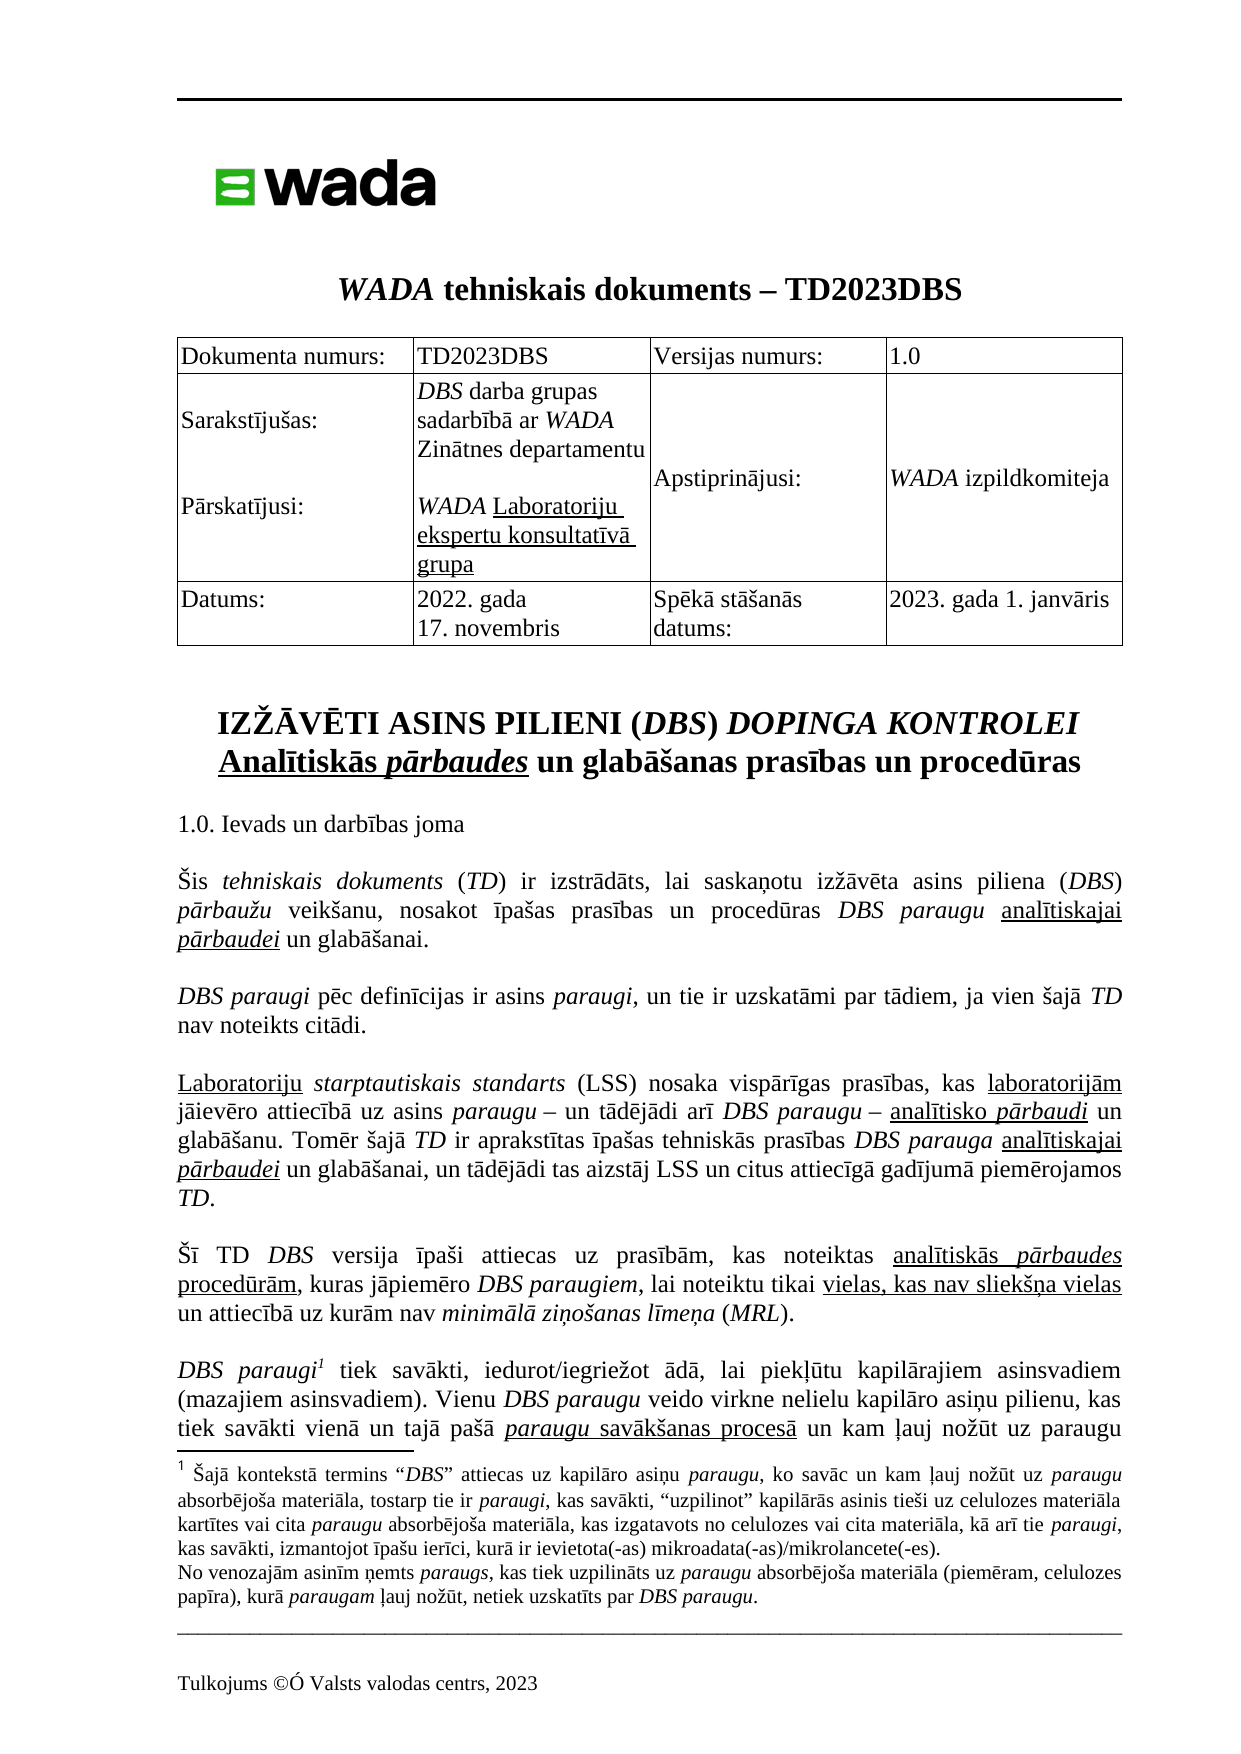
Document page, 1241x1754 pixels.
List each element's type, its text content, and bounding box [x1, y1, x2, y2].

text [177, 1355, 1122, 1441]
table_cell 2023. gada 1. janvāris [887, 582, 1122, 645]
table_header Versijas numurs: [651, 338, 886, 372]
table_header TD2023DBS [414, 338, 650, 372]
text 1.0. Ievads un darbības joma [177, 809, 1122, 838]
table_cell Sarakstījušas: Pārskatījusi: [178, 374, 413, 581]
table_header 1.0 [887, 338, 1122, 372]
table_cell Datums: [178, 582, 413, 645]
text DBS paraugi pēc definīcijas ir asins paraugi, un tie ir uzskatāmi par tādiem, ja vien šajā TD nav noteikts citādi. [177, 981, 1122, 1039]
text Šī TD DBS versija īpaši attiecas uz prasībām, kas noteiktas analītiskās pārbaudes procedūrām, kuras jāpiemēro DBS paraugiem, lai noteiktu tikai vielas, kas nav sliekšņa vielas un attiecībā uz kurām nav minimālā ziņošanas līmeņa (MRL). [177, 1240, 1122, 1326]
table_cell DBS darba grupas sadarbībā ar WADA Zinātnes departamentu WADA Laboratoriju ekspertu konsultatīvā grupa [414, 374, 650, 581]
text Analītiskās pārbaudes un glabāšanas prasības un procedūras [177, 742, 1122, 780]
text WADA tehniskais dokuments – TD2023DBS [177, 270, 1122, 308]
table_cell WADA izpildkomiteja [887, 374, 1122, 581]
table_cell 2022. gada 17. novembris [414, 582, 650, 645]
text Laboratoriju starptautiskais standarts (LSS) nosaka vispārīgas prasības, kas laboratorijām jāievēro attiecībā uz asins paraugu – un tādējādi arī DBS paraugu – analītisko pārbaudi un glabāšanu. Tomēr šajā TD ir aprakstītas īpašas tehniskās prasības DBS parauga analītiskajai pārbaudei un glabāšanai, un tādējādi tas aizstāj LSS un citus attiecīgā gadījumā piemērojamos TD. [177, 1068, 1122, 1211]
picture [177, 132, 474, 241]
table_cell Apstiprinājusi: [651, 374, 886, 581]
text IZŽĀVĒTI ASINS PILIENI (DBS) DOPINGA KONTROLEI [177, 703, 1122, 742]
table_header Dokumenta numurs: [178, 338, 413, 372]
text Šis tehniskais dokuments (TD) ir izstrādāts, lai saskaņotu izžāvēta asins piliena (DBS) pārbaužu veikšanu, nosakot īpašas prasības un procedūras DBS paraugu analītiskajai pārbaudei un glabāšanai. [177, 866, 1122, 953]
table_cell Spēkā stāšanās datums: [651, 582, 886, 645]
